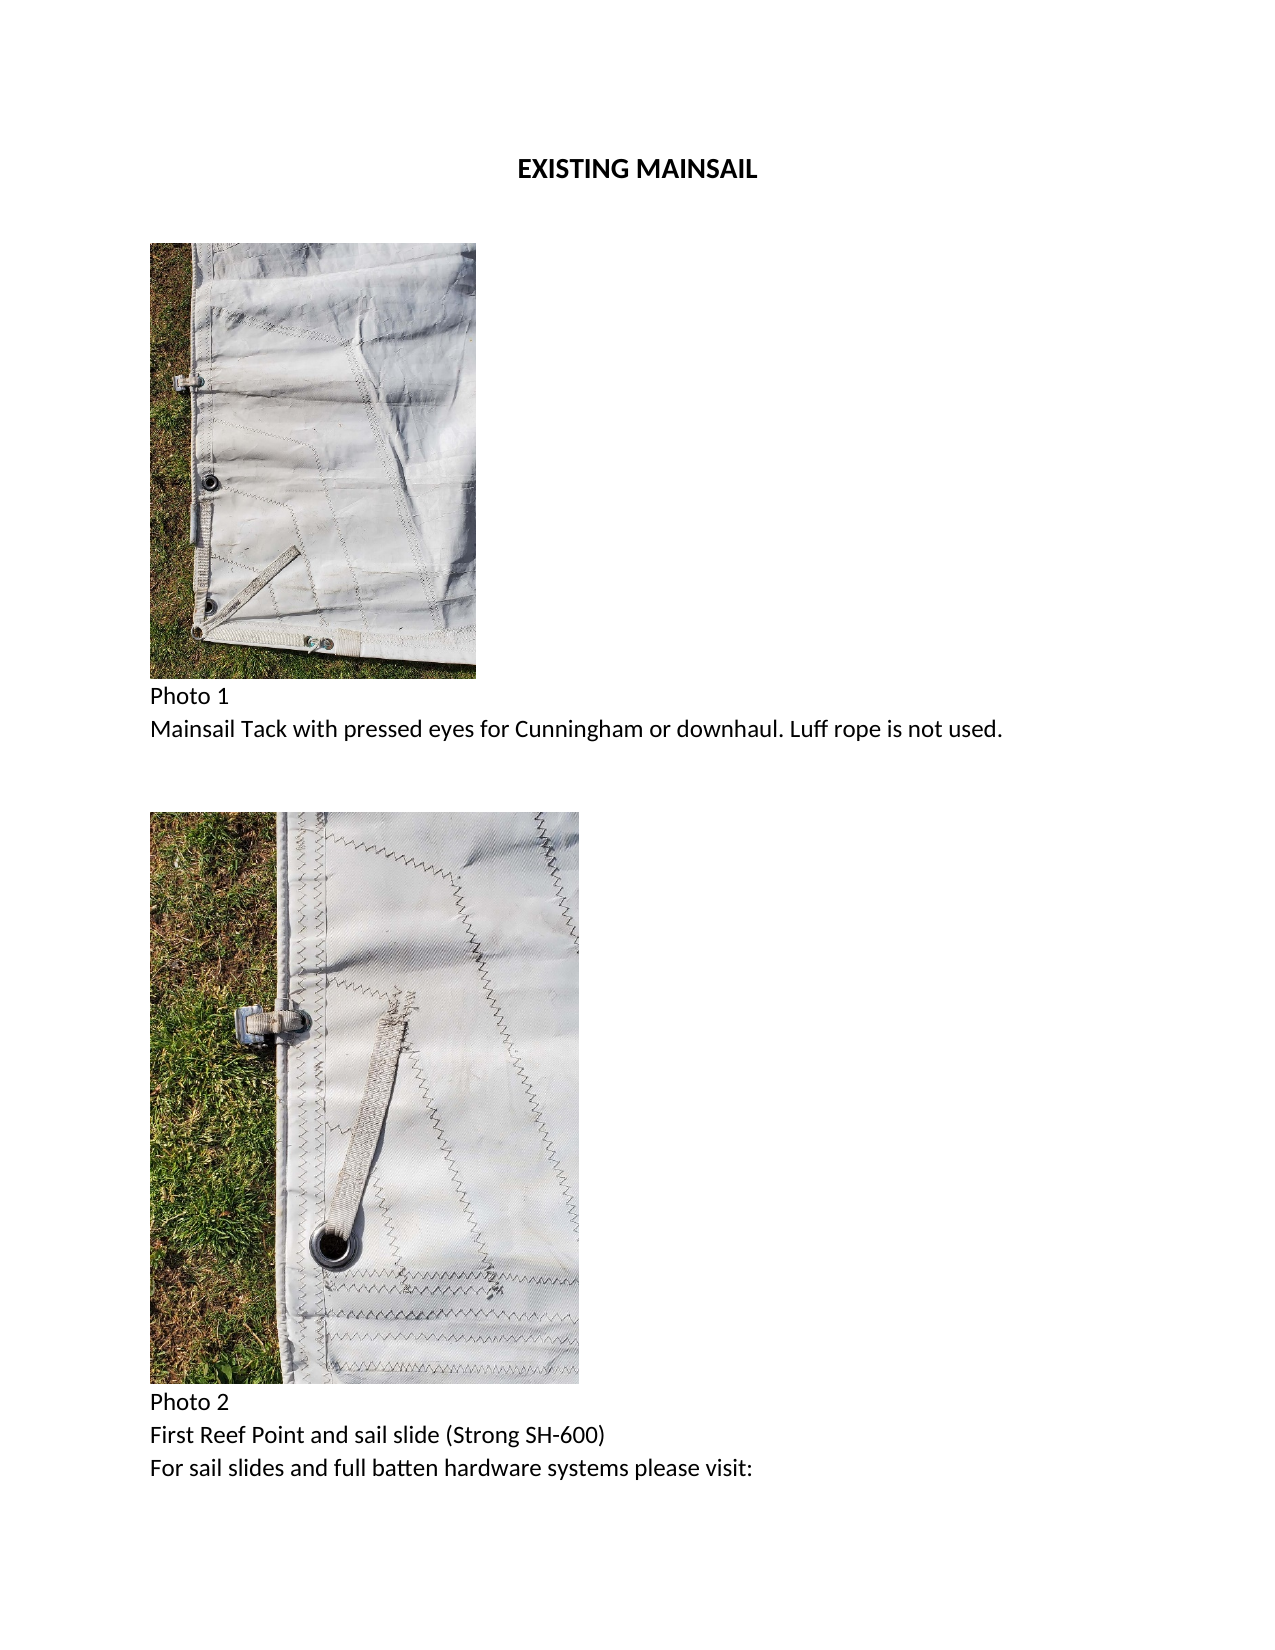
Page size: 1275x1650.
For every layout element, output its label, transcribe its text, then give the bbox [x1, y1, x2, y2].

text For sail slides and full batten hardware systems please visit: [150, 1452, 1125, 1482]
text First Reef Point and sail slide (Strong SH-600) [150, 1419, 1125, 1449]
text Photo 2 [150, 1386, 1125, 1416]
text Photo 1 [150, 680, 1125, 711]
text Mainsail Tack with pressed eyes for Cunningham or downhaul. Luff rope is not used. [150, 713, 1125, 744]
picture [150, 812, 579, 1384]
picture [150, 243, 476, 679]
text EXISTING MAINSAIL [150, 150, 1125, 186]
